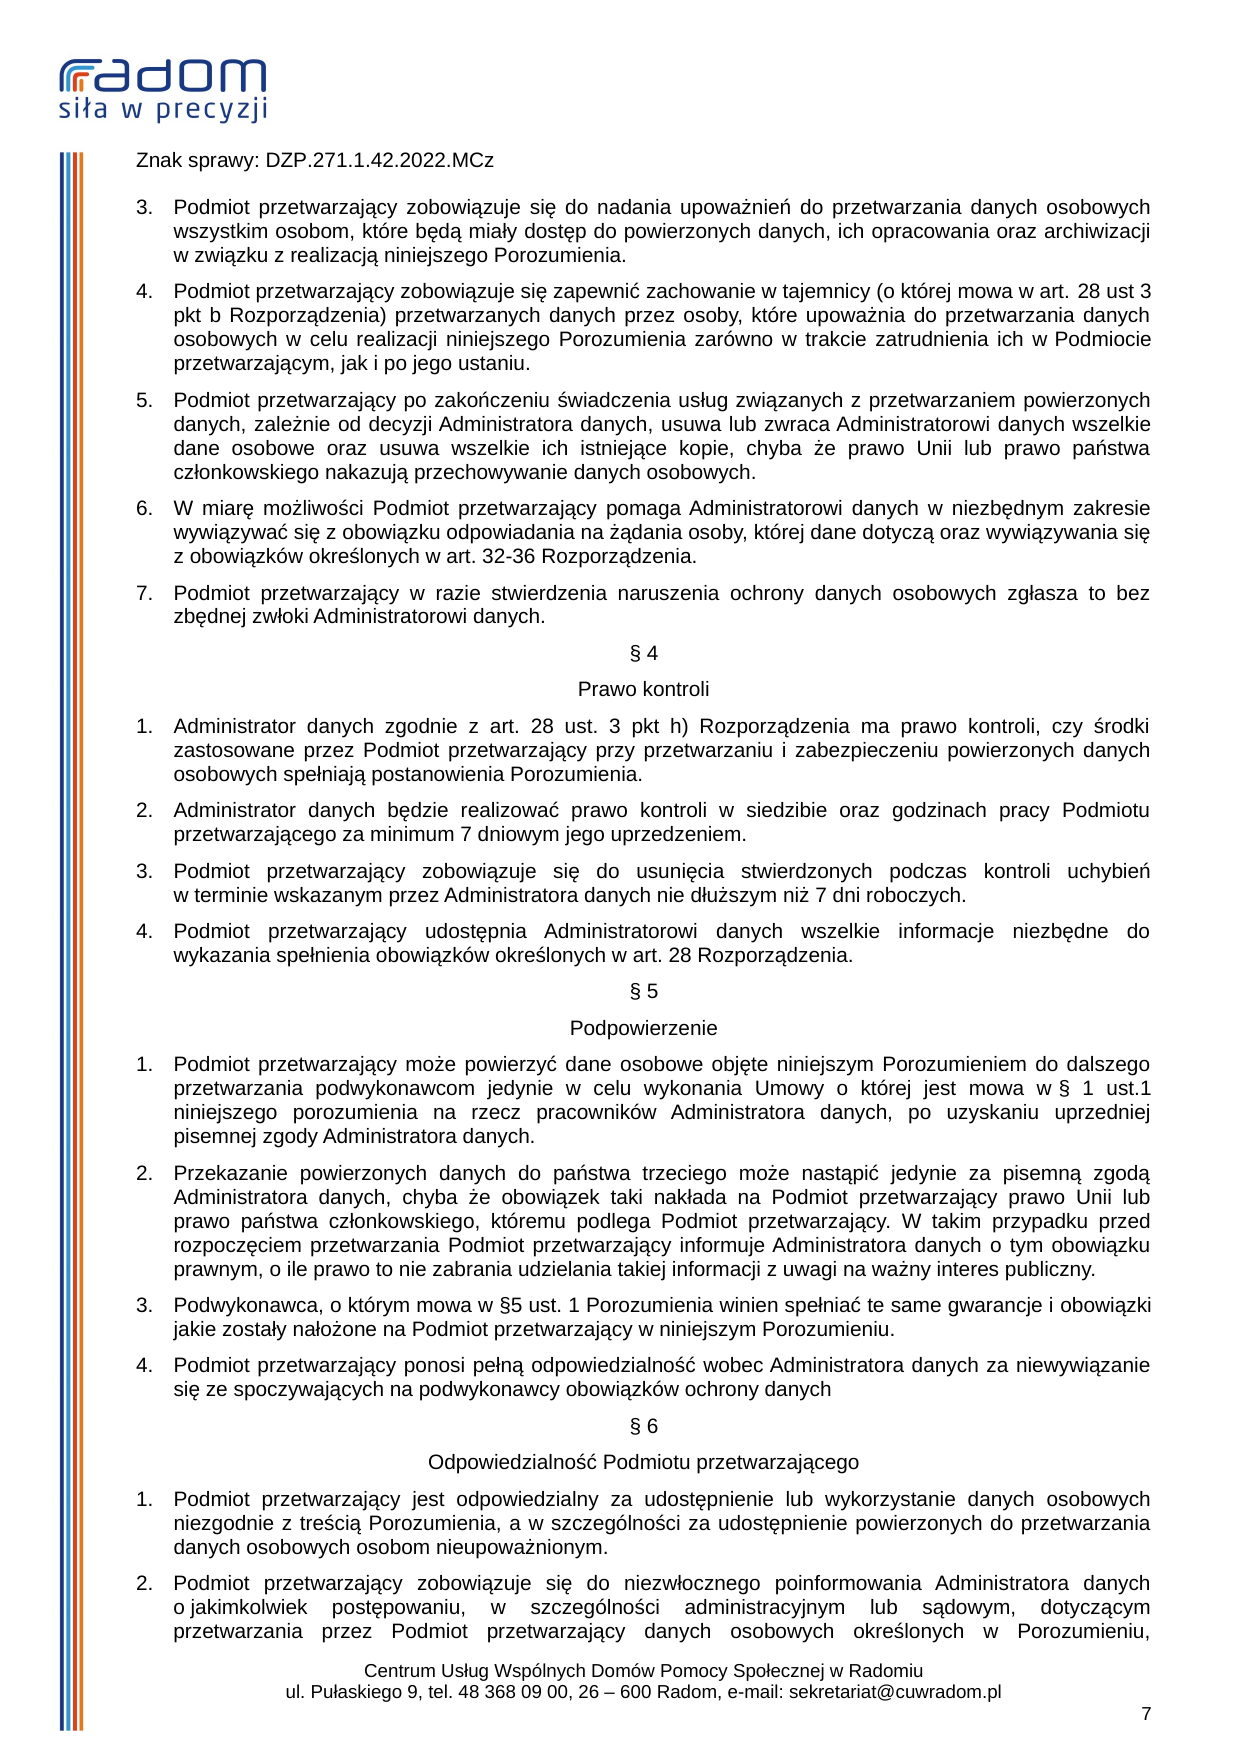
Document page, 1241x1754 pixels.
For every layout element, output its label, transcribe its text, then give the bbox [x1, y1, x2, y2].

list Podmiot przetwarzający zobowiązuje się zapewnić zachowanie w tajemnicy (o której mowa w art. 28 ust 3 pkt b Rozporządzenia) przetwarzanych danych przez osoby, które upoważnia do przetwarzania danych osobowych w celu realizacji niniejszego Porozumienia zarówno w trakcie zatrudnienia ich w Podmiocie przetwarzającym, jak i po jego ustaniu. [136, 279, 1152, 375]
text § 4 [136, 641, 1152, 665]
list Administrator danych zgodnie z art. 28 ust. 3 pkt h) Rozporządzenia ma prawo kontroli, czy środki zastosowane przez Podmiot przetwarzający przy przetwarzaniu i zabezpieczeniu powierzonych danych osobowych spełniają postanowienia Porozumienia. [136, 714, 1152, 786]
text Prawo kontroli [136, 677, 1152, 701]
list Przekazanie powierzonych danych do państwa trzeciego może nastąpić jedynie za pisemną zgodą Administratora danych, chyba że obowiązek taki nakłada na Podmiot przetwarzający prawo Unii lub prawo państwa członkowskiego, któremu podlega Podmiot przetwarzający. W takim przypadku przed rozpoczęciem przetwarzania Podmiot przetwarzający informuje Administratora danych o tym obowiązku prawnym, o ile prawo to nie zabrania udzielania takiej informacji z uwagi na ważny interes publiczny. [136, 1161, 1152, 1280]
text Odpowiedzialność Podmiotu przetwarzającego [136, 1450, 1152, 1474]
list Podmiot przetwarzający w razie stwierdzenia naruszenia ochrony danych osobowych zgłasza to bez zbędnej zwłoki Administratorowi danych. [136, 580, 1152, 628]
list Podmiot przetwarzający jest odpowiedzialny za udostępnienie lub wykorzystanie danych osobowych niezgodnie z treścią Porozumienia, a w szczególności za udostępnienie powierzonych do przetwarzania danych osobowych osobom nieupoważnionym. [136, 1487, 1152, 1558]
picture [0, 0, 1229, 1731]
list Podmiot przetwarzający udostępnia Administratorowi danych wszelkie informacje niezbędne do wykazania spełnienia obowiązków określonych w art. 28 Rozporządzenia. [136, 919, 1152, 967]
text Podpowierzenie [136, 1016, 1152, 1040]
list Podmiot przetwarzający ponosi pełną odpowiedzialność wobec Administratora danych za niewywiązanie się ze spoczywających na podwykonawcy obowiązków ochrony danych [136, 1353, 1152, 1401]
list Podwykonawca, o którym mowa w §5 ust. 1 Porozumienia winien spełniać te same gwarancje i obowiązki jakie zostały nałożone na Podmiot przetwarzający w niniejszym Porozumieniu. [136, 1293, 1152, 1341]
text § 5 [136, 979, 1152, 1003]
text § 6 [136, 1414, 1152, 1438]
list Administrator danych będzie realizować prawo kontroli w siedzibie oraz godzinach pracy Podmiotu przetwarzającego za minimum 7 dniowym jego uprzedzeniem. [136, 798, 1152, 846]
list Podmiot przetwarzający zobowiązuje się do usunięcia stwierdzonych podczas kontroli uchybień w terminie wskazanym przez Administratora danych nie dłuższym niż 7 dni roboczych. [136, 858, 1152, 906]
list Podmiot przetwarzający zobowiązuje się do nadania upoważnień do przetwarzania danych osobowych wszystkim osobom, które będą miały dostęp do powierzonych danych, ich opracowania oraz archiwizacji w związku z realizacją niniejszego Porozumienia. [136, 195, 1152, 267]
list Podmiot przetwarzający może powierzyć dane osobowe objęte niniejszym Porozumieniem do dalszego przetwarzania podwykonawcom jedynie w celu wykonania Umowy o której jest mowa w § 1 ust.1 niniejszego porozumienia na rzecz pracowników Administratora danych, po uzyskaniu uprzedniej pisemnej zgody Administratora danych. [136, 1052, 1152, 1148]
list Podmiot przetwarzający po zakończeniu świadczenia usług związanych z przetwarzaniem powierzonych danych, zależnie od decyzji Administratora danych, usuwa lub zwraca Administratorowi danych wszelkie dane osobowe oraz usuwa wszelkie ich istniejące kopie, chyba że prawo Unii lub prawo państwa członkowskiego nakazują przechowywanie danych osobowych. [136, 388, 1152, 483]
list W miarę możliwości Podmiot przetwarzający pomaga Administratorowi danych w niezbędnym zakresie wywiązywać się z obowiązku odpowiadania na żądania osoby, której dane dotyczą oraz wywiązywania się z obowiązków określonych w art. 32-36 Rozporządzenia. [136, 496, 1152, 568]
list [136, 1571, 1152, 1643]
